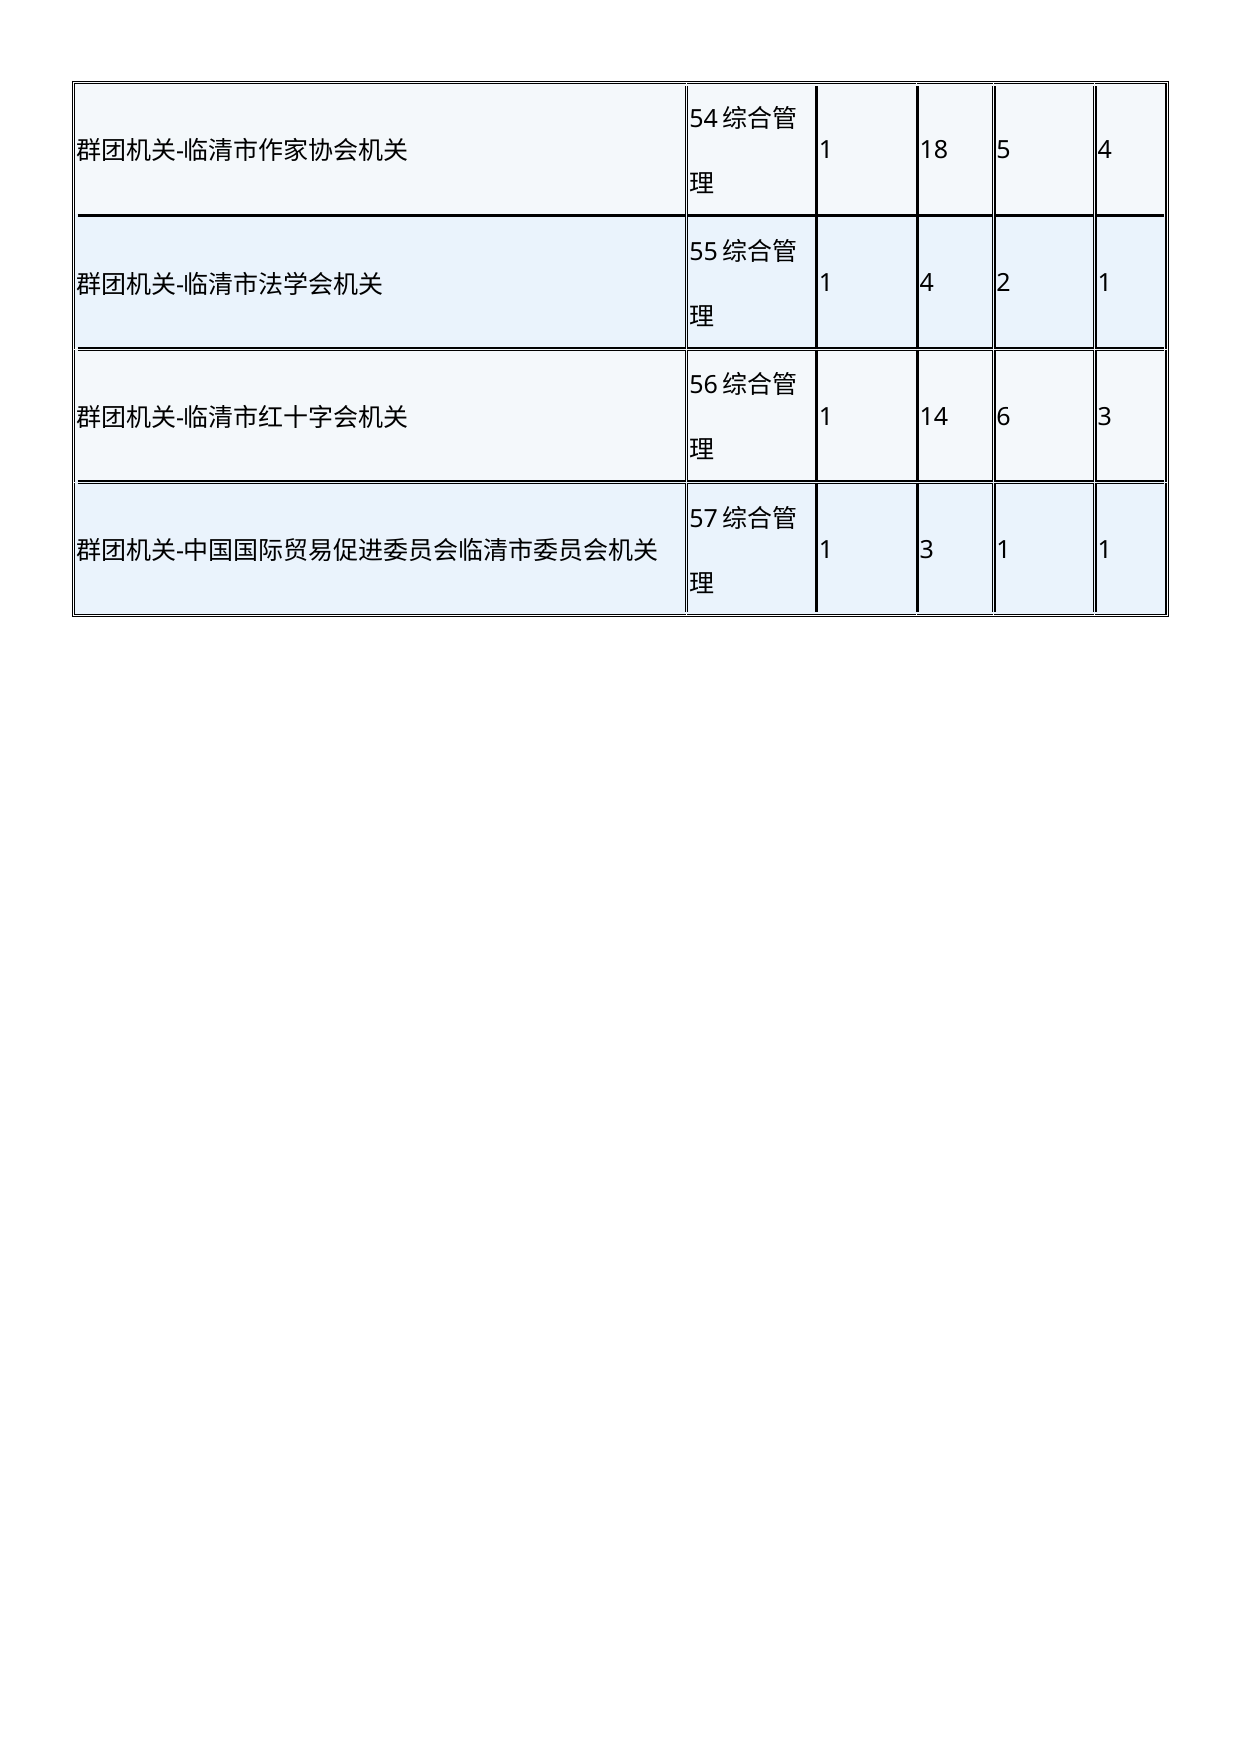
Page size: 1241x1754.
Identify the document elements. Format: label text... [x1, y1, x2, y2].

table_cell 56综合管理 [688, 351, 815, 480]
table_cell 1 [1097, 214, 1165, 347]
table_cell 2 [996, 217, 1093, 347]
table_cell 6 [996, 351, 1093, 480]
table_cell 3 [917, 480, 994, 614]
table_cell 1 [1095, 480, 1166, 614]
table_cell 4 [919, 217, 992, 347]
table_cell 1 [816, 484, 917, 614]
table_cell 1 [818, 217, 916, 347]
table_cell 57综合管理 [687, 484, 816, 614]
table_cell 3 [1097, 347, 1166, 480]
table_cell 18 [917, 82, 994, 214]
table_cell 群团机关-临清市作家协会机关 [75, 84, 687, 214]
table_cell 54综合管理 [687, 84, 816, 214]
table_cell 14 [919, 351, 992, 480]
table_cell 55综合管理 [688, 217, 815, 347]
table_cell 群团机关-中国国际贸易促进委员会临清市委员会机关 [75, 480, 687, 614]
table_cell 1 [994, 480, 1095, 614]
table_cell 群团机关-临清市法学会机关 [75, 214, 685, 347]
table_cell 1 [816, 82, 917, 214]
table_cell 5 [994, 82, 1095, 214]
table_cell 1 [818, 351, 916, 480]
table_cell 群团机关-临清市红十字会机关 [75, 347, 685, 480]
table_cell 4 [1095, 84, 1165, 214]
